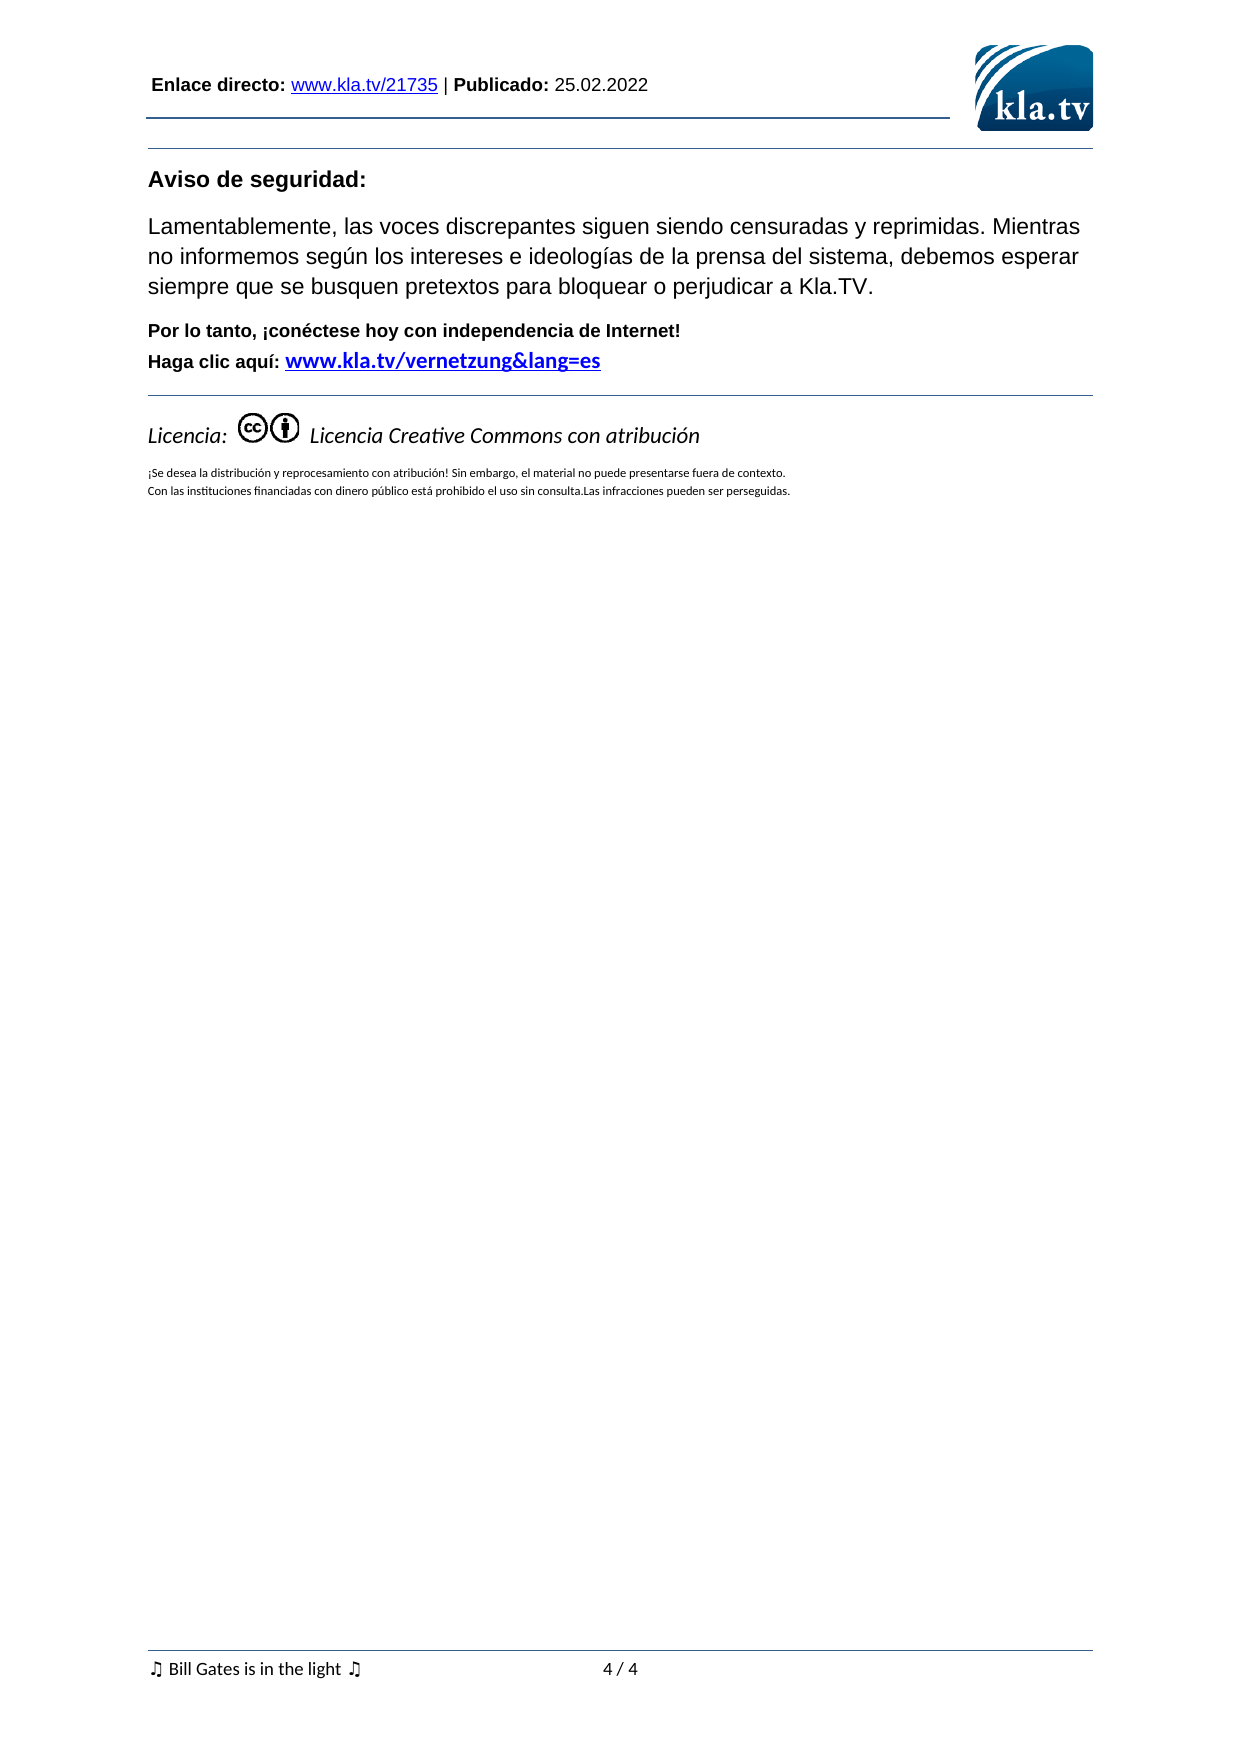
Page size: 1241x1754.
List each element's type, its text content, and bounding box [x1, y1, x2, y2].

text Aviso de seguridad: [148, 149, 1093, 192]
text ¡Se desea la distribución y reprocesamiento con atribución! Sin embargo, el material no puede presentarse fuera de contexto. Con las instituciones financiadas con dinero público está prohibido el uso sin consulta.Las infracciones pueden ser perseguidas. [148, 465, 1093, 498]
text Lamentablemente, las voces discrepantes siguen siendo censuradas y reprimidas. Mientras no informemos según los intereses e ideologías de la prensa del sistema, debemos esperar siempre que se busquen pretextos para bloquear o perjudicar a Kla.TV. [148, 213, 1093, 299]
text Licencia: Licencia Creative Commons con atribución [148, 396, 1093, 449]
text Por lo tanto, ¡conéctese hoy con independencia de Internet! Haga clic aquí: www.kla.tv/vernetzung&lang=es [148, 320, 1093, 374]
